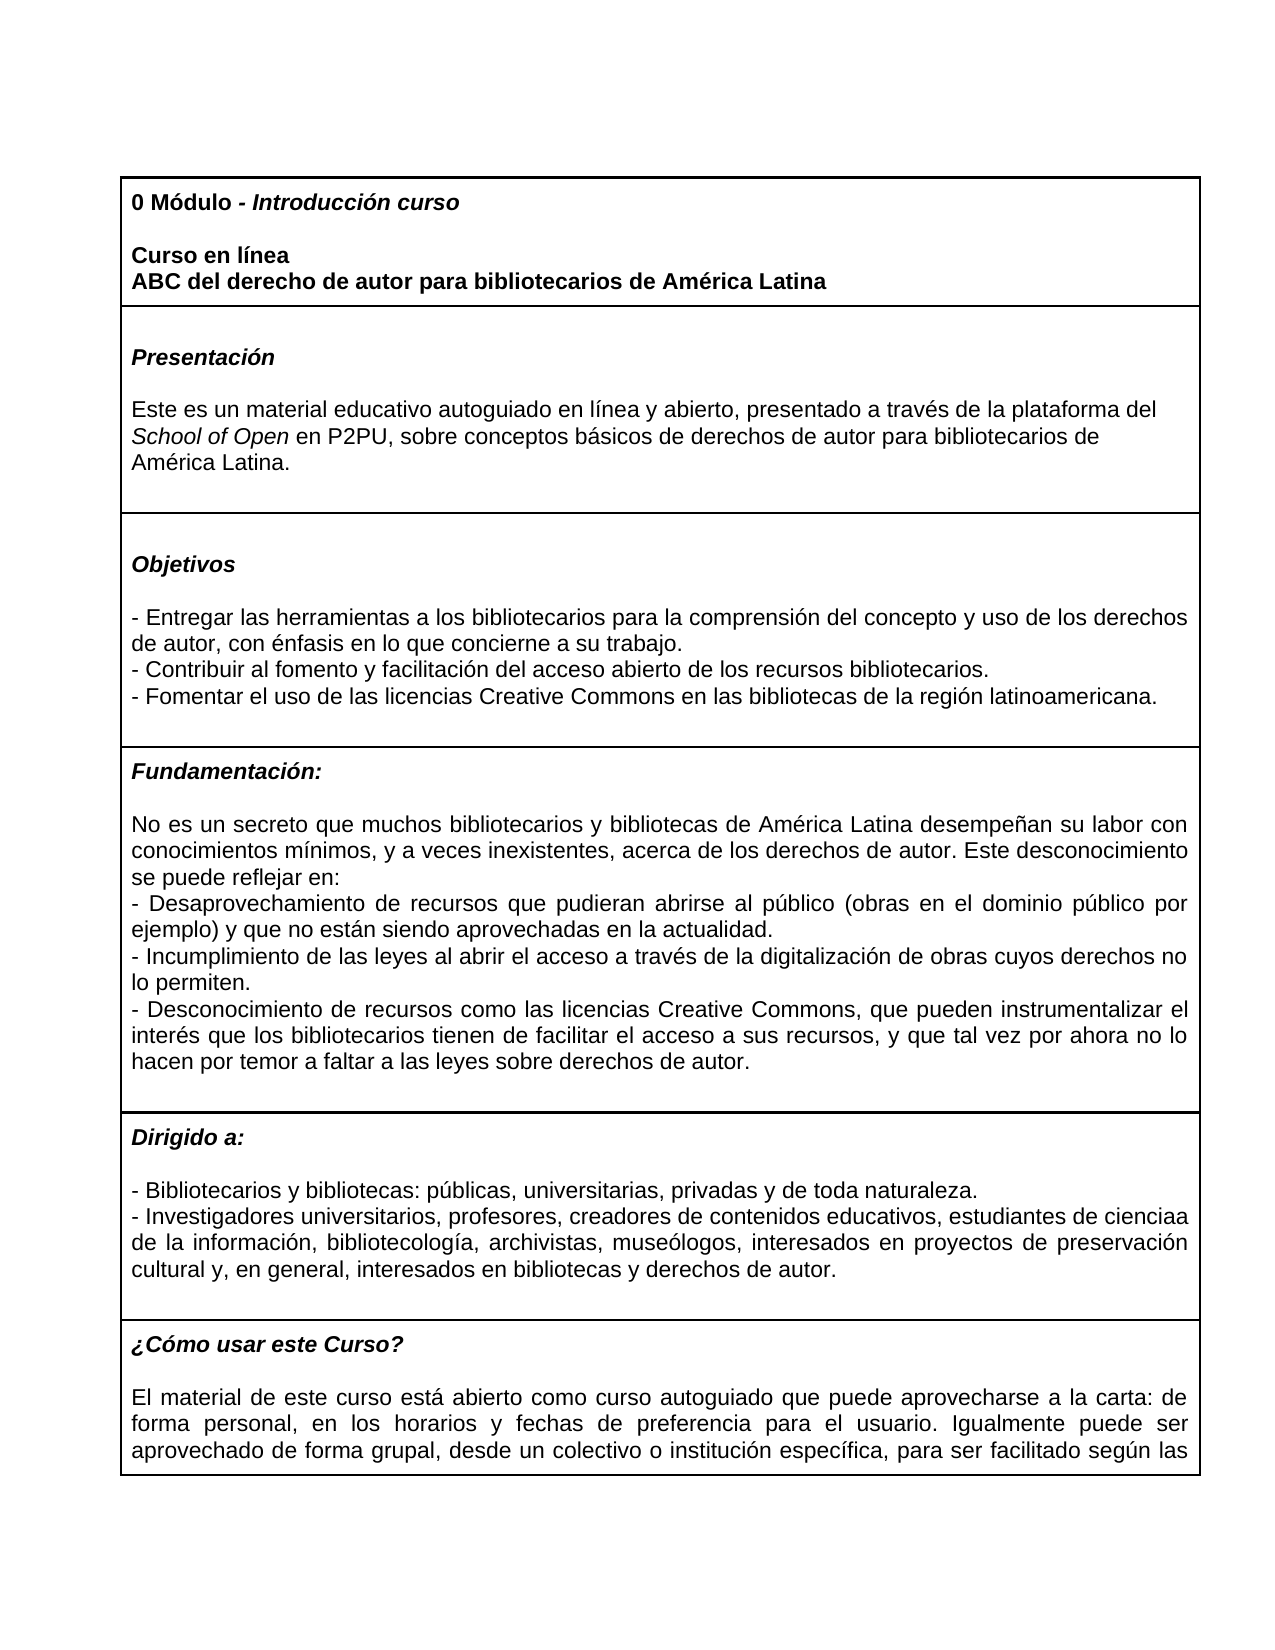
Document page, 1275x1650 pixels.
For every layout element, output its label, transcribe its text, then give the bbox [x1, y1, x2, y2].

table_cell Fundamentación: No es un secreto que muchos bibliotecarios y bibliotecas de América Latina desempeñan su labor con conocimientos mínimos, y a veces inexistentes, acerca de los derechos de autor. Este desconocimiento se puede reflejar en: - Desaprovechamiento de recursos que pudieran abrirse al público (obras en el dominio público por ejemplo) y que no están siendo aprovechadas en la actualidad. - Incumplimiento de las leyes al abrir el acceso a través de la digitalización de obras cuyos derechos no lo permiten. - Desconocimiento de recursos como las licencias Creative Commons, que pueden instrumentalizar el interés que los bibliotecarios tienen de facilitar el acceso a sus recursos, y que tal vez por ahora no lo hacen por temor a faltar a las leyes sobre derechos de autor. [122, 748, 1199, 1111]
table_header 0 Módulo - Introducción curso Curso en línea ABC del derecho de autor para bibliotecarios de América Latina [122, 179, 1199, 305]
table_cell Presentación Este es un material educativo autoguiado en línea y abierto, presentado a través de la plataforma del School of Open en P2PU, sobre conceptos básicos de derechos de autor para bibliotecarios de América Latina. [122, 307, 1199, 512]
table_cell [122, 1321, 1199, 1473]
table_cell Dirigido a: - Bibliotecarios y bibliotecas: públicas, universitarias, privadas y de toda naturaleza. - Investigadores universitarios, profesores, creadores de contenidos educativos, estudiantes de cienciaa de la información, bibliotecología, archivistas, museólogos, interesados en proyectos de preservación cultural y, en general, interesados en bibliotecas y derechos de autor. [122, 1114, 1199, 1319]
table_cell Objetivos - Entregar las herramientas a los bibliotecarios para la comprensión del concepto y uso de los derechos de autor, con énfasis en lo que concierne a su trabajo. - Contribuir al fomento y facilitación del acceso abierto de los recursos bibliotecarios. - Fomentar el uso de las licencias Creative Commons en las bibliotecas de la región latinoamericana. [122, 514, 1199, 746]
